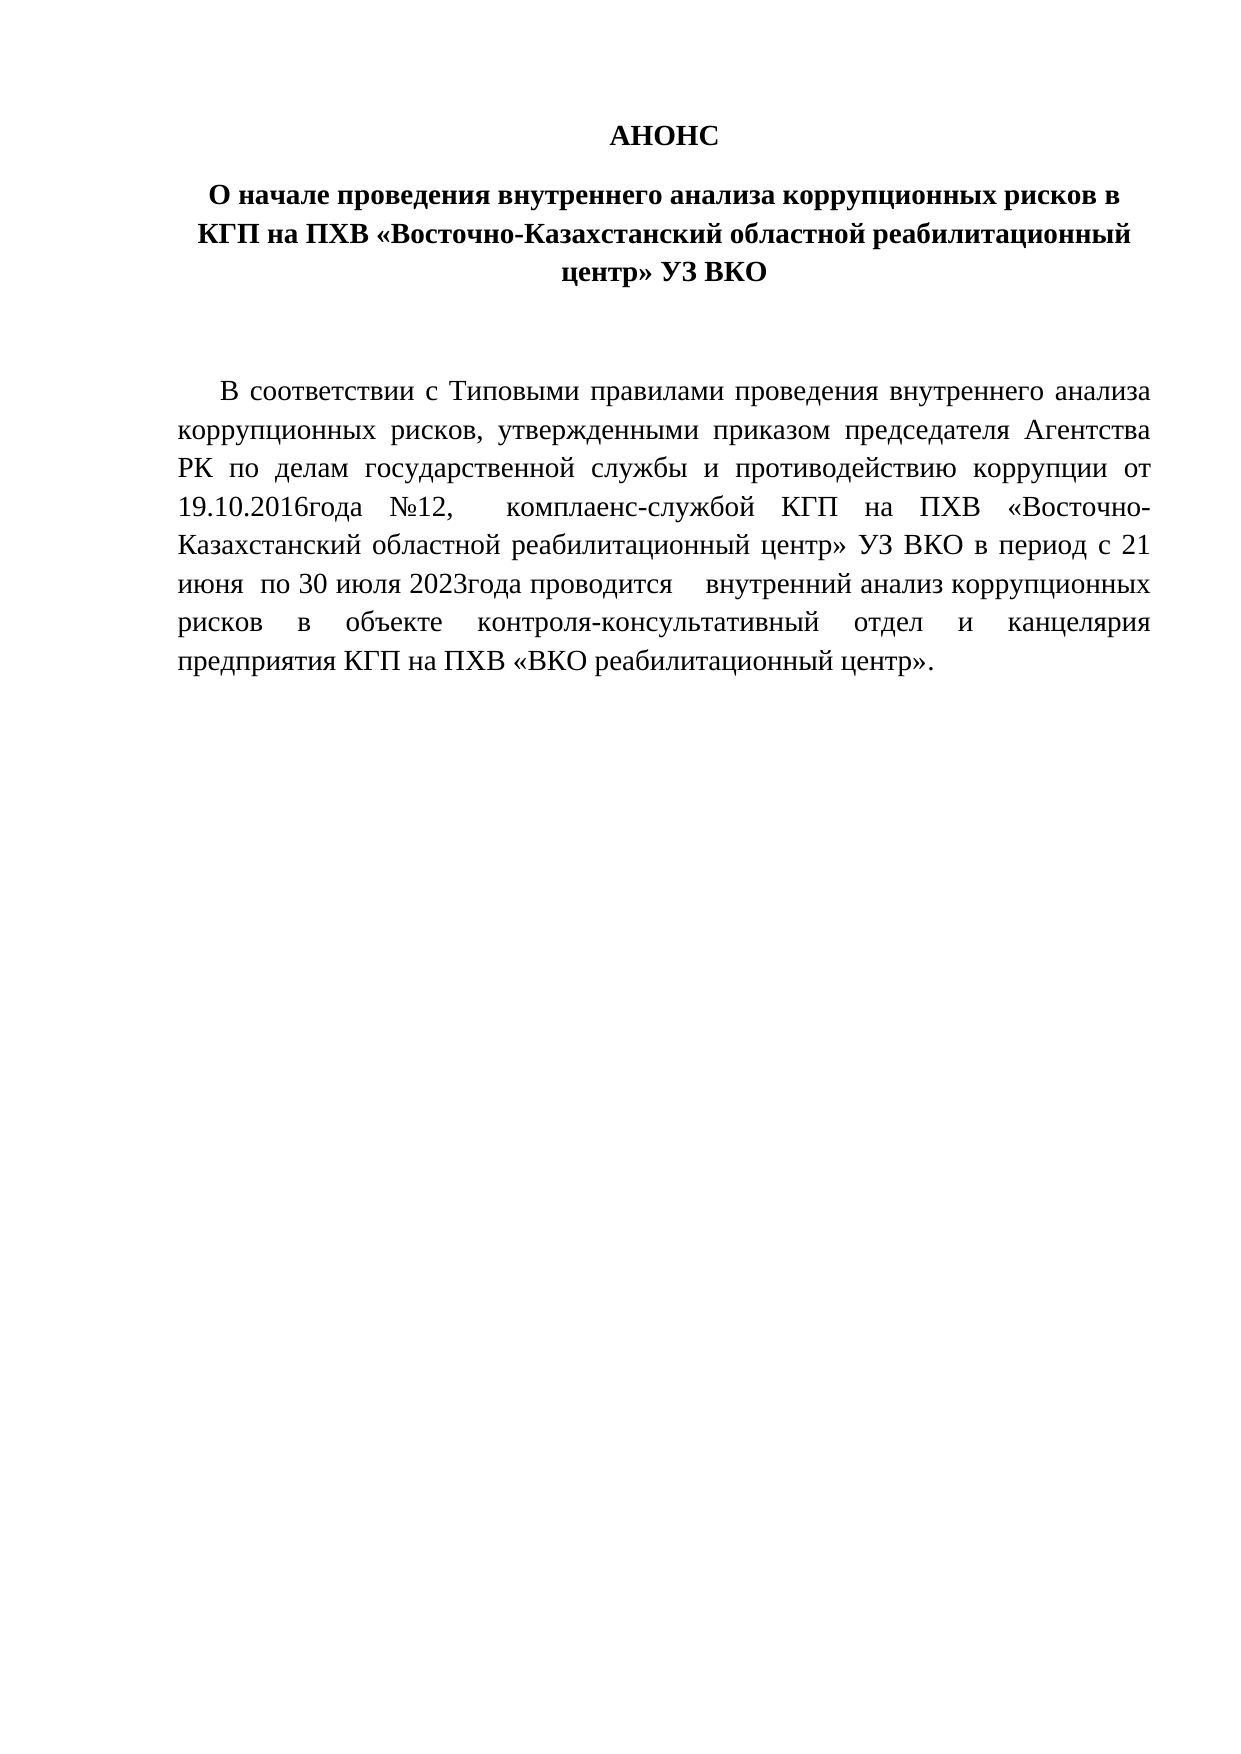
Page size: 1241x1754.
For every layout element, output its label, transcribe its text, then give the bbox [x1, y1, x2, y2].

text В соответствии с Типовыми правилами проведения внутреннего анализа коррупционных рисков, утвержденными приказом председателя Агентства РК по делам государственной службы и противодействию коррупции от 19.10.2016года №12, комплаенс-службой КГП на ПХВ «Восточно-Казахстанский областной реабилитационный центр» УЗ ВКО в период с 21 июня по 30 июля 2023года проводится внутренний анализ коррупционных рисков в объекте контроля-консультативный отдел и канцелярия предприятия КГП на ПХВ «ВКО реабилитационный центр». [177, 373, 1152, 677]
text АНОНС [177, 118, 1152, 152]
text О начале проведения внутреннего анализа коррупционных рисков в КГП на ПХВ «Восточно-Казахстанский областной реабилитационный центр» УЗ ВКО [177, 177, 1152, 288]
